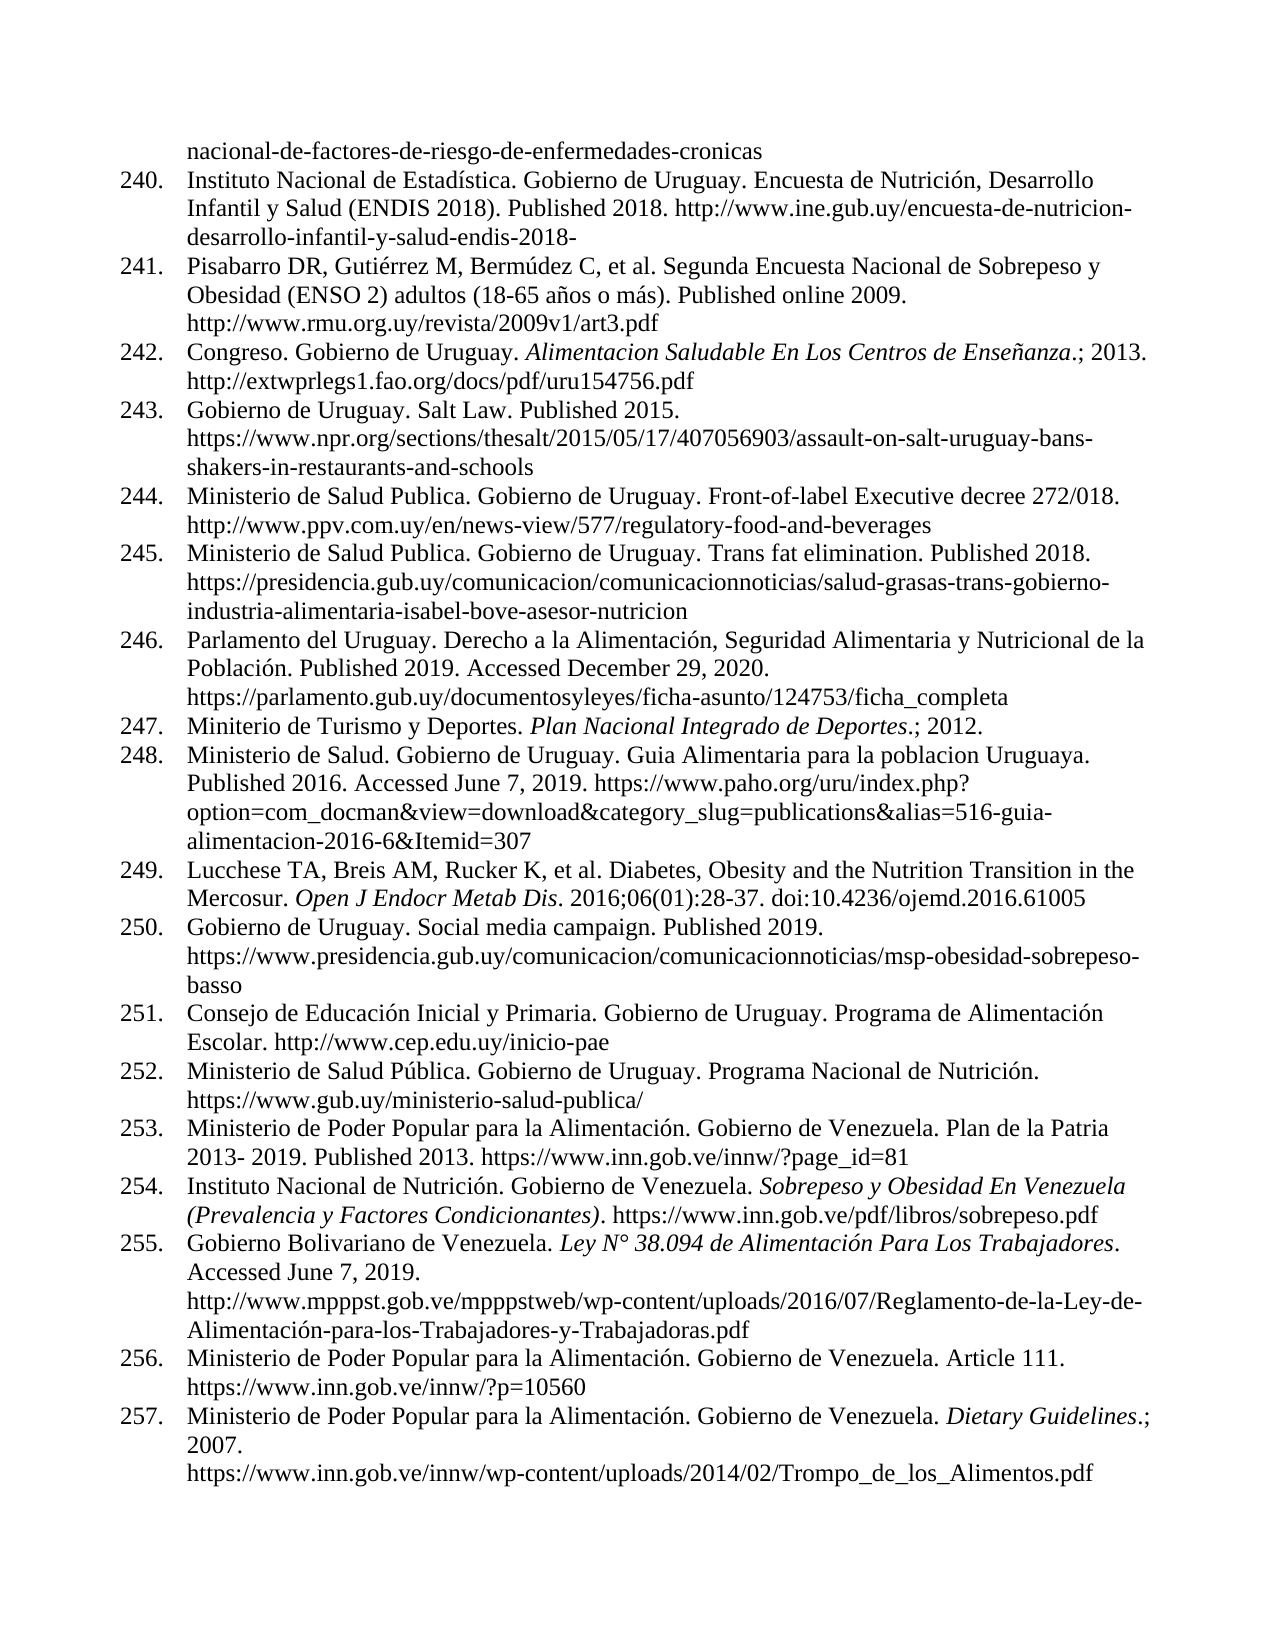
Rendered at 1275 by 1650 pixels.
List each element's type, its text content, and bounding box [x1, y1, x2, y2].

text 253. Ministerio de Poder Popular para la Alimentación. Gobierno de Venezuela. Plan de la Patria 2013- 2019. Published 2013. https://www.inn.gob.ve/innw/?page_id=81 [120, 1113, 1155, 1171]
text 254. Instituto Nacional de Nutrición. Gobierno de Venezuela. Sobrepeso y Obesidad En Venezuela (Prevalencia y Factores Condicionantes). https://www.inn.gob.ve/pdf/libros/sobrepeso.pdf [120, 1171, 1155, 1228]
text 248. Ministerio de Salud. Gobierno de Uruguay. Guia Alimentaria para la poblacion Uruguaya. Published 2016. Accessed June 7, 2019. https://www.paho.org/uru/index.php?option=com_docman&view=download&category_slug=publications&alias=516-guia-alimentacion-2016-6&Itemid=307 [120, 740, 1155, 855]
text 242. Congreso. Gobierno de Uruguay. Alimentacion Saludable En Los Centros de Enseñanza.; 2013. http://extwprlegs1.fao.org/docs/pdf/uru154756.pdf [120, 337, 1155, 395]
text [120, 136, 1155, 165]
text 250. Gobierno de Uruguay. Social media campaign. Published 2019. https://www.presidencia.gub.uy/comunicacion/comunicacionnoticias/msp-obesidad-sobrepeso-basso [120, 912, 1155, 998]
text 240. Instituto Nacional de Estadística. Gobierno de Uruguay. Encuesta de Nutrición, Desarrollo Infantil y Salud (ENDIS 2018). Published 2018. http://www.ine.gub.uy/encuesta-de-nutricion-desarrollo-infantil-y-salud-endis-2018- [120, 165, 1155, 251]
text 245. Ministerio de Salud Publica. Gobierno de Uruguay. Trans fat elimination. Published 2018. https://presidencia.gub.uy/comunicacion/comunicacionnoticias/salud-grasas-trans-gobierno-industria-alimentaria-isabel-bove-asesor-nutricion [120, 538, 1155, 625]
text 247. Miniterio de Turismo y Deportes. Plan Nacional Integrado de Deportes.; 2012. [120, 711, 1155, 740]
text 246. Parlamento del Uruguay. Derecho a la Alimentación, Seguridad Alimentaria y Nutricional de la Población. Published 2019. Accessed December 29, 2020. https://parlamento.gub.uy/documentosyleyes/ficha-asunto/124753/ficha_completa [120, 625, 1155, 711]
text 251. Consejo de Educación Inicial y Primaria. Gobierno de Uruguay. Programa de Alimentación Escolar. http://www.cep.edu.uy/inicio-pae [120, 998, 1155, 1056]
text 255. Gobierno Bolivariano de Venezuela. Ley N° 38.094 de Alimentación Para Los Trabajadores. Accessed June 7, 2019. http://www.mpppst.gob.ve/mpppstweb/wp-content/uploads/2016/07/Reglamento-de-la-Ley-de-Alimentación-para-los-Trabajadores-y-Trabajadoras.pdf [120, 1228, 1155, 1343]
text 256. Ministerio de Poder Popular para la Alimentación. Gobierno de Venezuela. Article 111. https://www.inn.gob.ve/innw/?p=10560 [120, 1343, 1155, 1401]
text 249. Lucchese TA, Breis AM, Rucker K, et al. Diabetes, Obesity and the Nutrition Transition in the Mercosur. Open J Endocr Metab Dis. 2016;06(01):28-37. doi:10.4236/ojemd.2016.61005 [120, 855, 1155, 912]
text 252. Ministerio de Salud Pública. Gobierno de Uruguay. Programa Nacional de Nutrición. https://www.gub.uy/ministerio-salud-publica/ [120, 1056, 1155, 1113]
text 257. Ministerio de Poder Popular para la Alimentación. Gobierno de Venezuela. Dietary Guidelines.; 2007. https://www.inn.gob.ve/innw/wp-content/uploads/2014/02/Trompo_de_los_Alimentos.pdf [120, 1401, 1155, 1487]
text 241. Pisabarro DR, Gutiérrez M, Bermúdez C, et al. Segunda Encuesta Nacional de Sobrepeso y Obesidad (ENSO 2) adultos (18-65 años o más). Published online 2009. http://www.rmu.org.uy/revista/2009v1/art3.pdf [120, 251, 1155, 337]
text 243. Gobierno de Uruguay. Salt Law. Published 2015. https://www.npr.org/sections/thesalt/2015/05/17/407056903/assault-on-salt-uruguay-bans-shakers-in-restaurants-and-schools [120, 395, 1155, 481]
text 244. Ministerio de Salud Publica. Gobierno de Uruguay. Front-of-label Executive decree 272/018. http://www.ppv.com.uy/en/news-view/577/regulatory-food-and-beverages [120, 481, 1155, 538]
